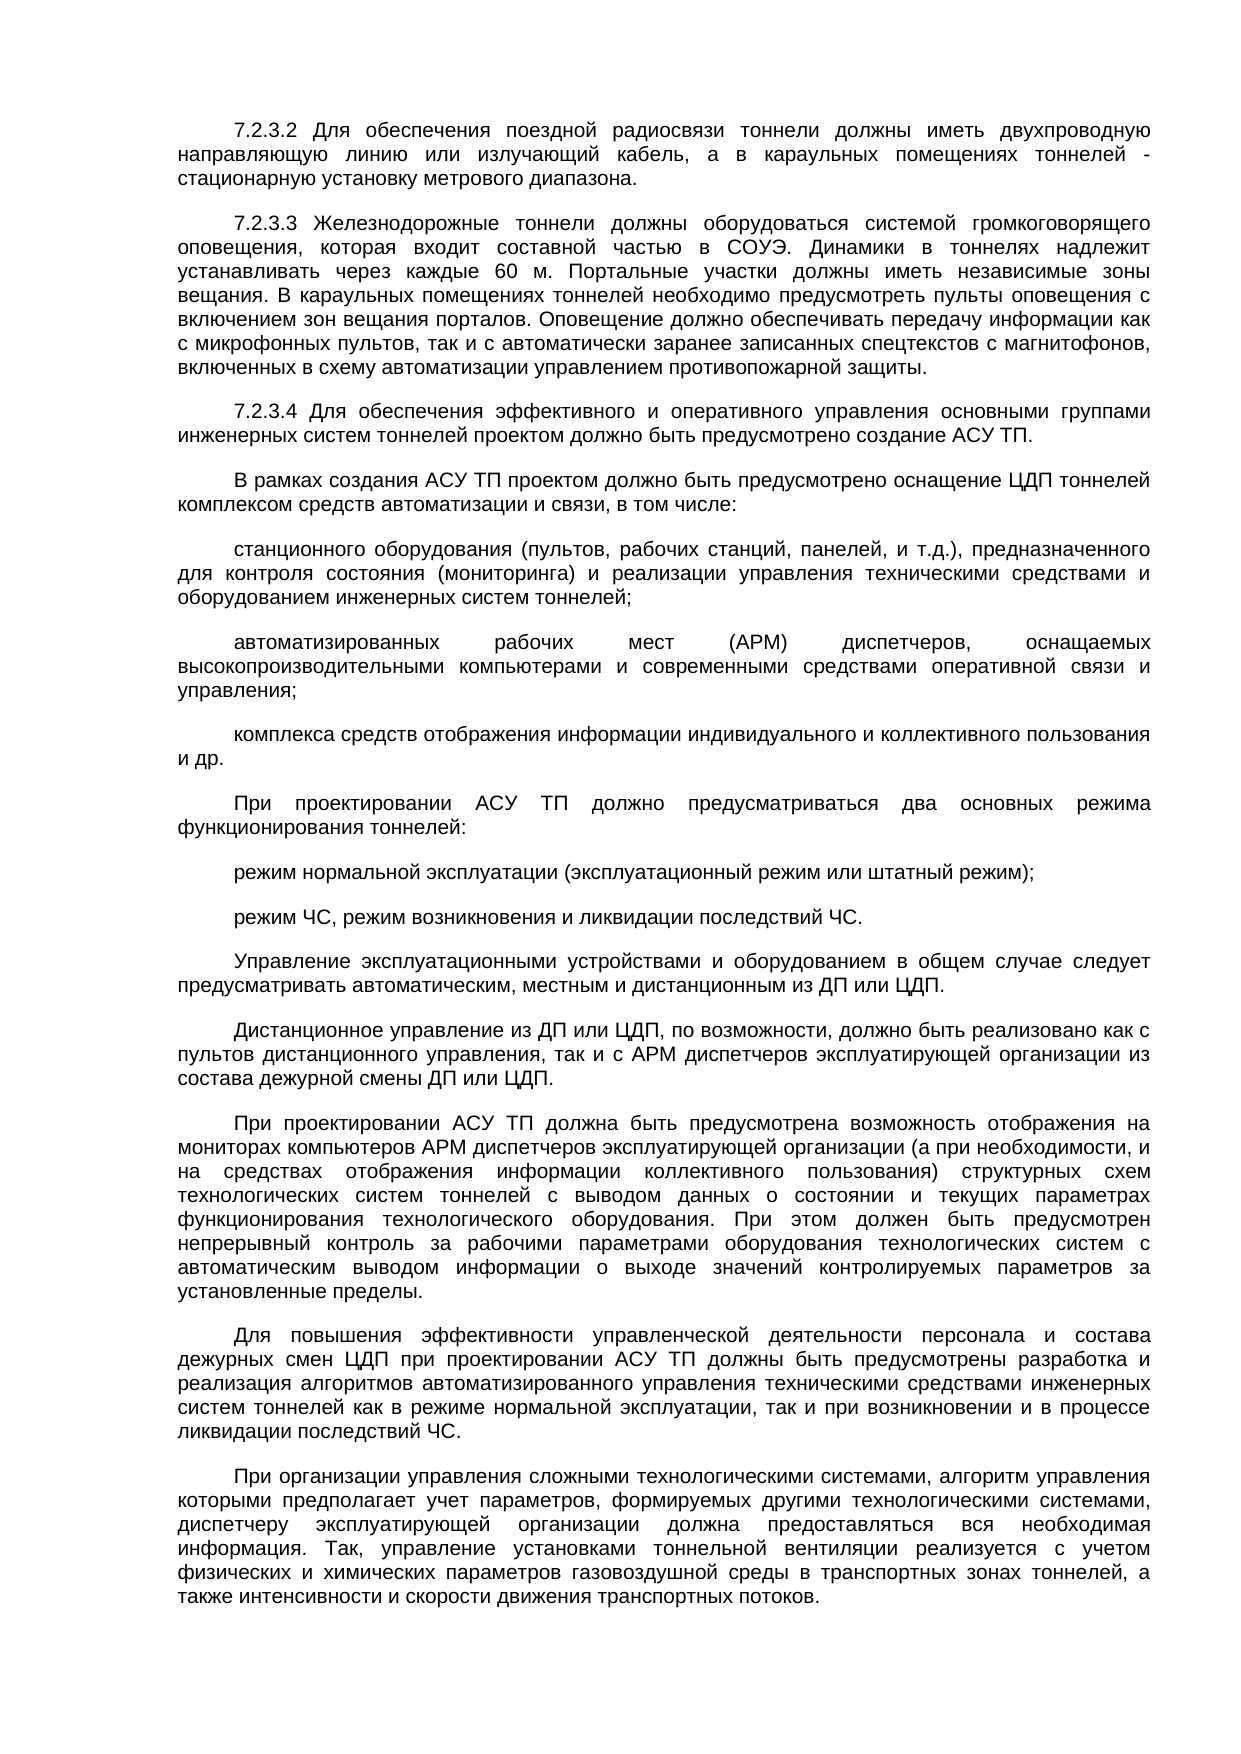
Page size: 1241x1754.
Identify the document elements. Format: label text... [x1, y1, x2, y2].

text При организации управления сложными технологическими системами, алгоритм управления которыми предполагает учет параметров, формируемых другими технологическими системами, диспетчеру эксплуатирующей организации должна предоставляться вся необходимая информация. Так, управление установками тоннельной вентиляции реализуется с учетом физических и химических параметров газовоздушной среды в транспортных зонах тоннелей, а также интенсивности и скорости движения транспортных потоков. [177, 1464, 1152, 1608]
text режим нормальной эксплуатации (эксплуатационный режим или штатный режим); [177, 860, 1152, 884]
text комплекса средств отображения информации индивидуального и коллективного пользования и др. [177, 722, 1152, 770]
text 7.2.3.4 Для обеспечения эффективного и оперативного управления основными группами инженерных систем тоннелей проектом должно быть предусмотрено создание АСУ ТП. [177, 399, 1152, 447]
text При проектировании АСУ ТП должна быть предусмотрена возможность отображения на мониторах компьютеров АРМ диспетчеров эксплуатирующей организации (а при необходимости, и на средствах отображения информации коллективного пользования) структурных схем технологических систем тоннелей с выводом данных о состоянии и текущих параметрах функционирования технологического оборудования. При этом должен быть предусмотрен непрерывный контроль за рабочими параметрами оборудования технологических систем с автоматическим выводом информации о выходе значений контролируемых параметров за установленные пределы. [177, 1111, 1152, 1302]
text режим ЧС, режим возникновения и ликвидации последствий ЧС. [177, 904, 1152, 928]
text Управление эксплуатационными устройствами и оборудованием в общем случае следует предусматривать автоматическим, местным и дистанционным из ДП или ЦДП. [177, 949, 1152, 997]
text 7.2.3.2 Для обеспечения поездной радиосвязи тоннели должны иметь двухпроводную направляющую линию или излучающий кабель, а в караульных помещениях тоннелей - стационарную установку метрового диапазона. [177, 118, 1152, 190]
text автоматизированных рабочих мест (АРМ) диспетчеров, оснащаемых высокопроизводительными компьютерами и современными средствами оперативной связи и управления; [177, 629, 1152, 701]
text станционного оборудования (пультов, рабочих станций, панелей, и т.д.), предназначенного для контроля состояния (мониторинга) и реализации управления техническими средствами и оборудованием инженерных систем тоннелей; [177, 537, 1152, 609]
text При проектировании АСУ ТП должно предусматриваться два основных режима функционирования тоннелей: [177, 791, 1152, 839]
text Для повышения эффективности управленческой деятельности персонала и состава дежурных смен ЦДП при проектировании АСУ ТП должны быть предусмотрены разработка и реализация алгоритмов автоматизированного управления техническими средствами инженерных систем тоннелей как в режиме нормальной эксплуатации, так и при возникновении и в процессе ликвидации последствий ЧС. [177, 1323, 1152, 1443]
text Дистанционное управление из ДП или ЦДП, по возможности, должно быть реализовано как с пультов дистанционного управления, так и с АРМ диспетчеров эксплуатирующей организации из состава дежурной смены ДП или ЦДП. [177, 1018, 1152, 1090]
text В рамках создания АСУ ТП проектом должно быть предусмотрено оснащение ЦДП тоннелей комплексом средств автоматизации и связи, в том числе: [177, 468, 1152, 516]
text 7.2.3.3 Железнодорожные тоннели должны оборудоваться системой громкоговорящего оповещения, которая входит составной частью в СОУЭ. Динамики в тоннелях надлежит устанавливать через каждые 60 м. Портальные участки должны иметь независимые зоны вещания. В караульных помещениях тоннелей необходимо предусмотреть пульты оповещения с включением зон вещания порталов. Оповещение должно обеспечивать передачу информации как с микрофонных пультов, так и с автоматически заранее записанных спецтекстов с магнитофонов, включенных в схему автоматизации управлением противопожарной защиты. [177, 211, 1152, 378]
